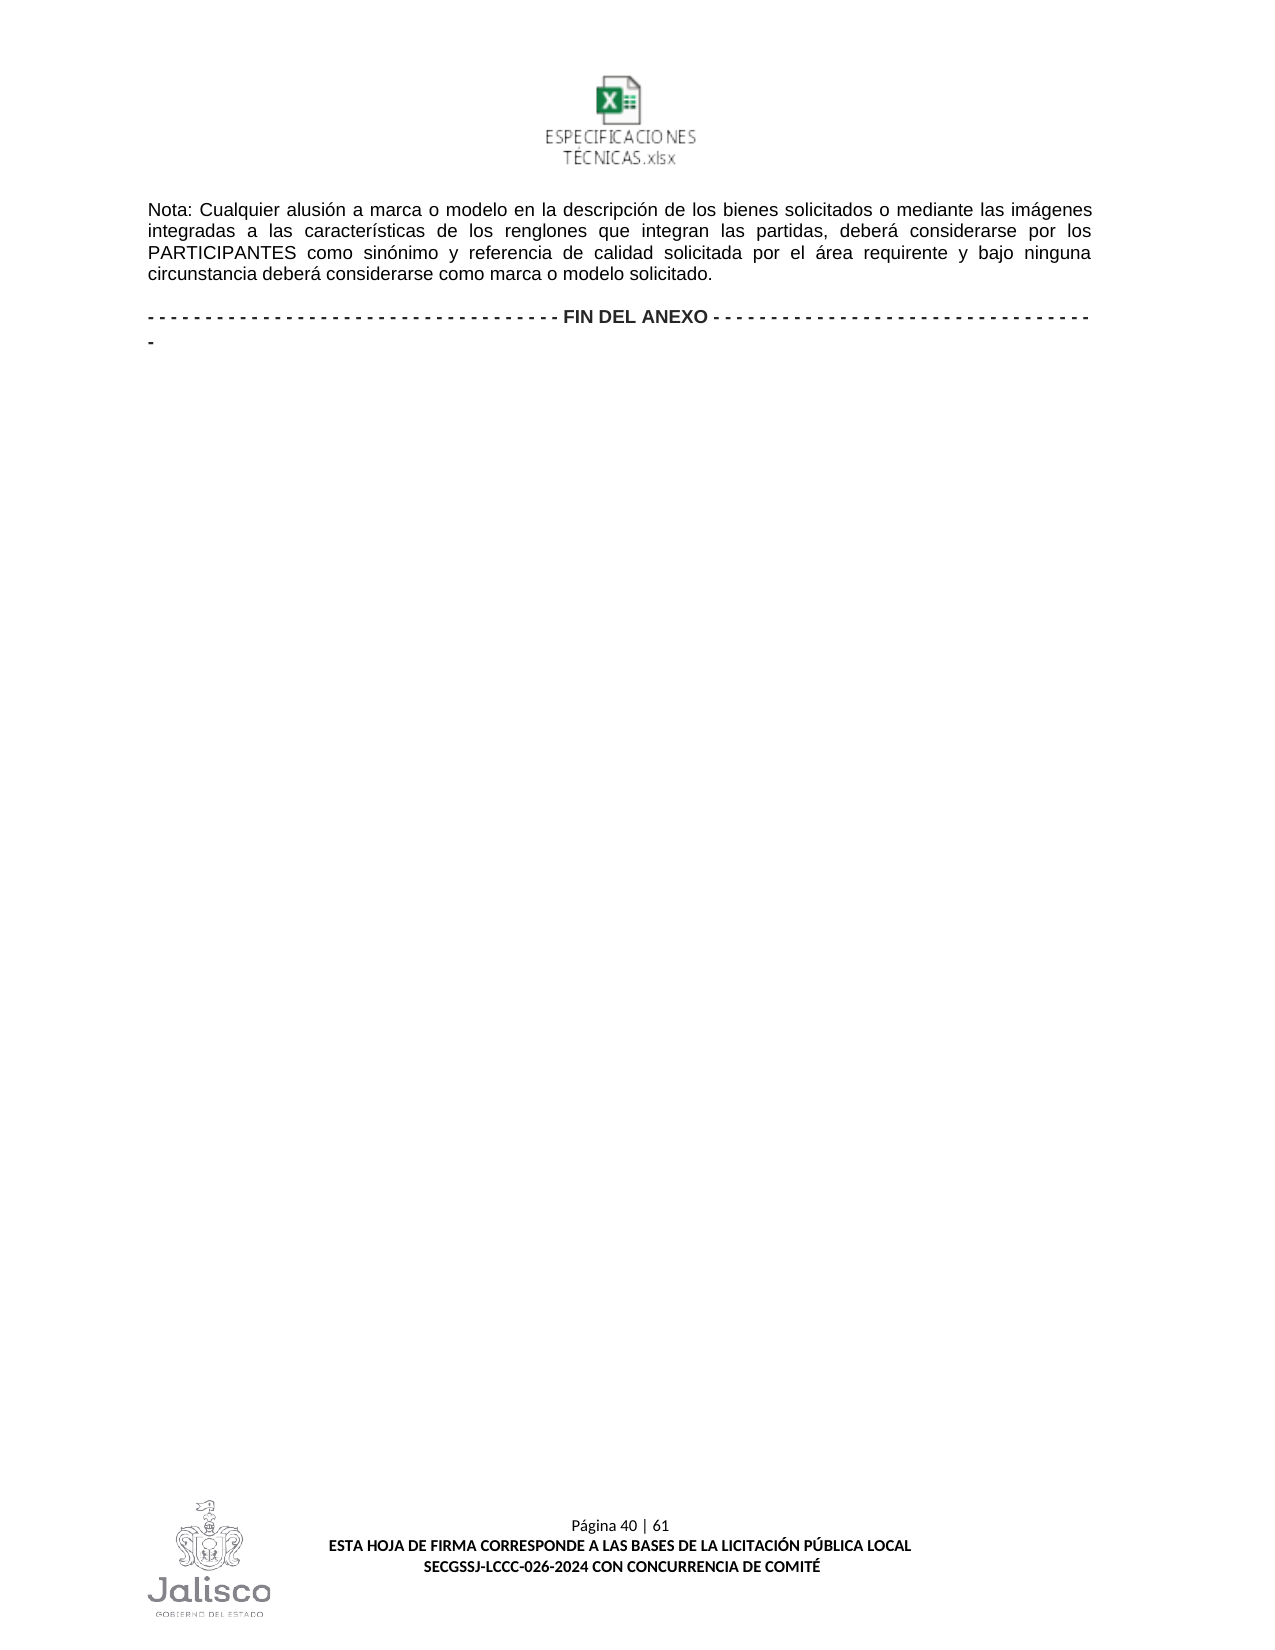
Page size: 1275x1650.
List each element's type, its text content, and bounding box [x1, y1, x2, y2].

text Nota: Cualquier alusión a marca o modelo en la descripción de los bienes solicitados o mediante las imágenes integradas a las características de los renglones que integran las partidas, deberá considerarse por los PARTICIPANTES como sinónimo y referencia de calidad solicitada por el área requirente y bajo ninguna circunstancia deberá considerarse como marca o modelo solicitado. [148, 198, 1093, 285]
text - - - - - - - - - - - - - - - - - - - - - - - - - - - - - - - - - - - - FIN DEL ANEXO - - - - - - - - - - - - - - - - - - - - - - - - - - - - - - - - - - [148, 306, 1093, 353]
picture [147, 1500, 271, 1617]
